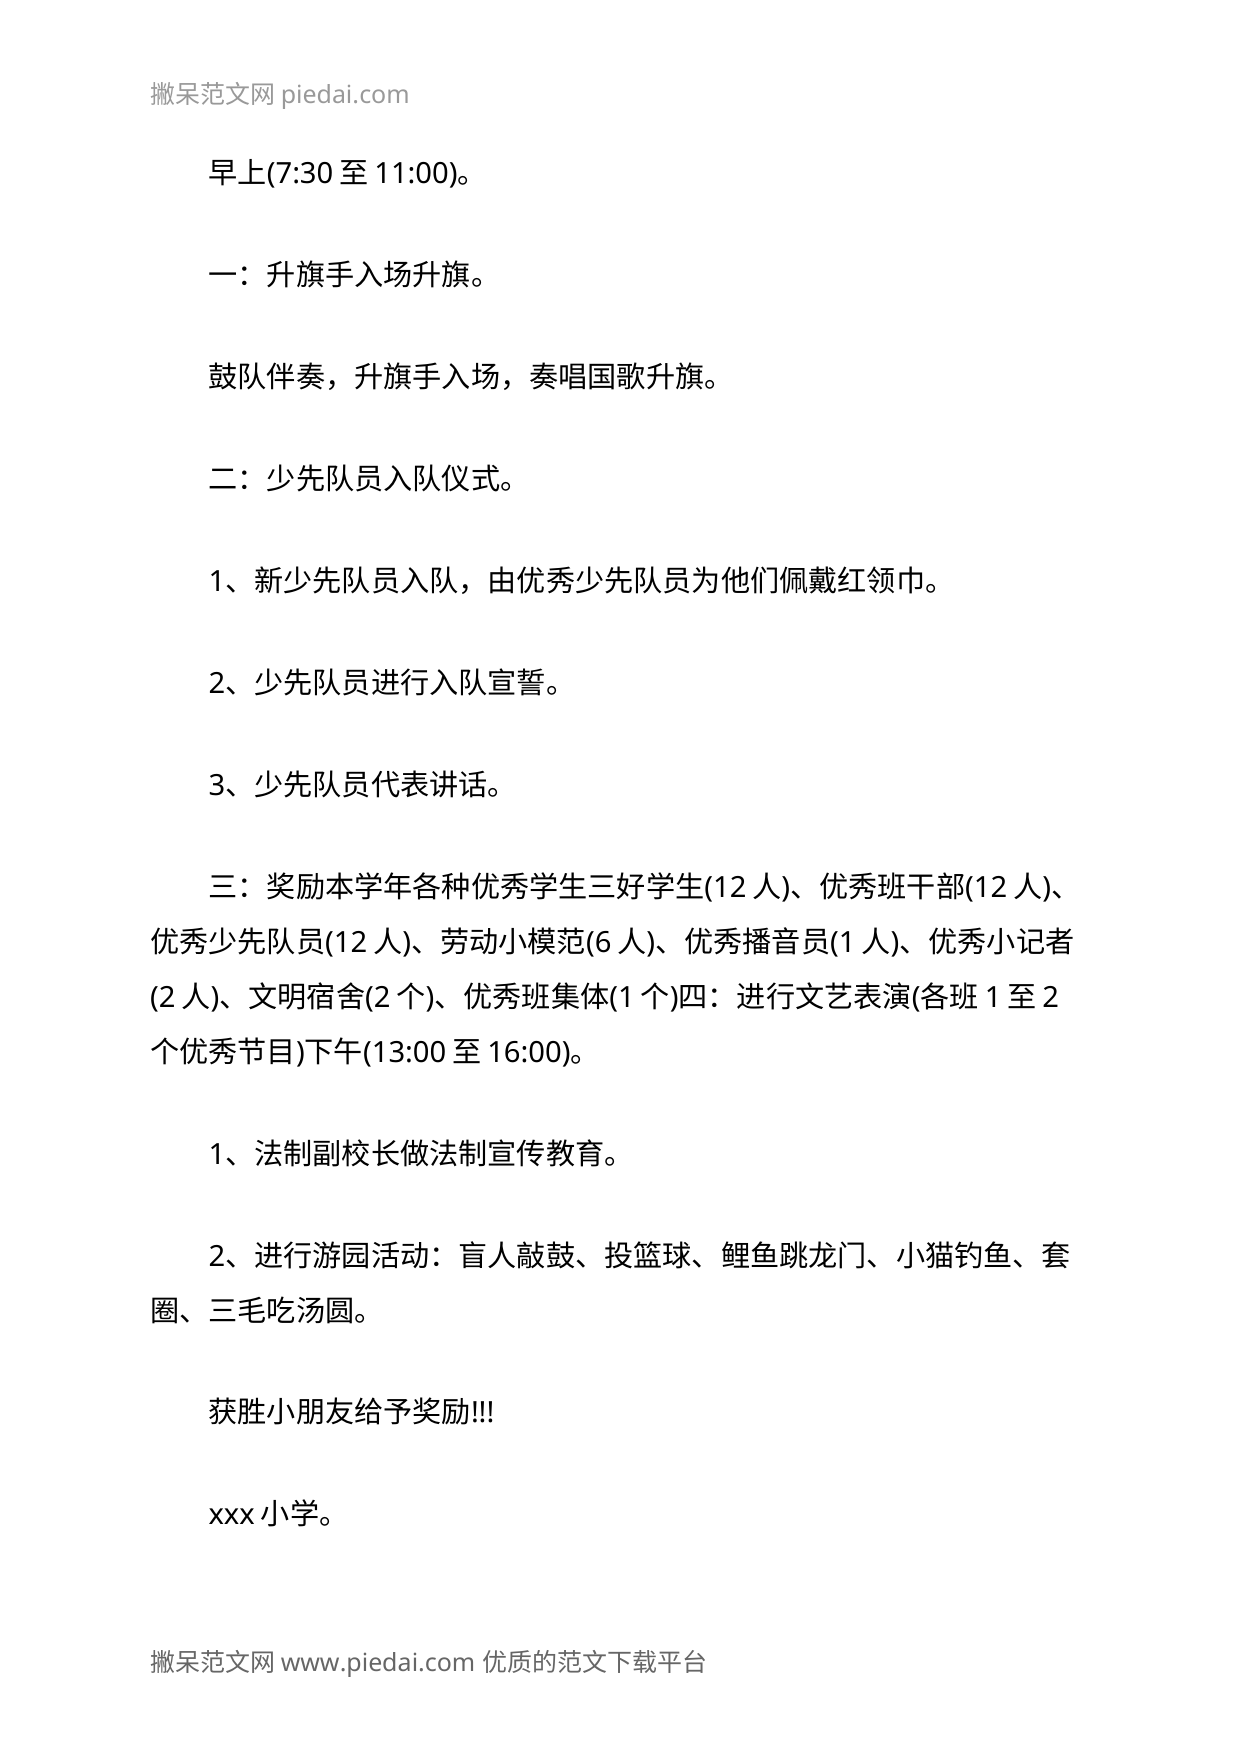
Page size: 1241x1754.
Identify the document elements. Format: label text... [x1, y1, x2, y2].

text 2、少先队员进行入队宣誓。 [150, 659, 1090, 702]
text 3、少先队员代表讲话。 [150, 761, 1090, 804]
text 一：升旗手入场升旗。 [150, 252, 1090, 294]
text 二：少先队员入队仪式。 [150, 456, 1090, 498]
text xxx小学。 [150, 1491, 1090, 1533]
text 获胜小朋友给予奖励!!! [150, 1389, 1090, 1431]
text 三：奖励本学年各种优秀学生三好学生(12人)、优秀班干部(12人)、优秀少先队员(12人)、劳动小模范(6人)、优秀播音员(1人)、优秀小记者(2人)、文明宿舍(2个)、优秀班集体(1个)四：进行文艺表演(各班1至2个优秀节目)下午(13:00至16:00)。 [150, 863, 1090, 1071]
text 1、法制副校长做法制宣传教育。 [150, 1130, 1090, 1173]
text 鼓队伴奏，升旗手入场，奏唱国歌升旗。 [150, 354, 1090, 396]
text 早上(7:30至11:00)。 [150, 150, 1090, 192]
text 2、进行游园活动：盲人敲鼓、投篮球、鲤鱼跳龙门、小猫钓鱼、套圈、三毛吃汤圆。 [150, 1232, 1090, 1329]
text 1、新少先队员入队，由优秀少先队员为他们佩戴红领巾。 [150, 557, 1090, 600]
